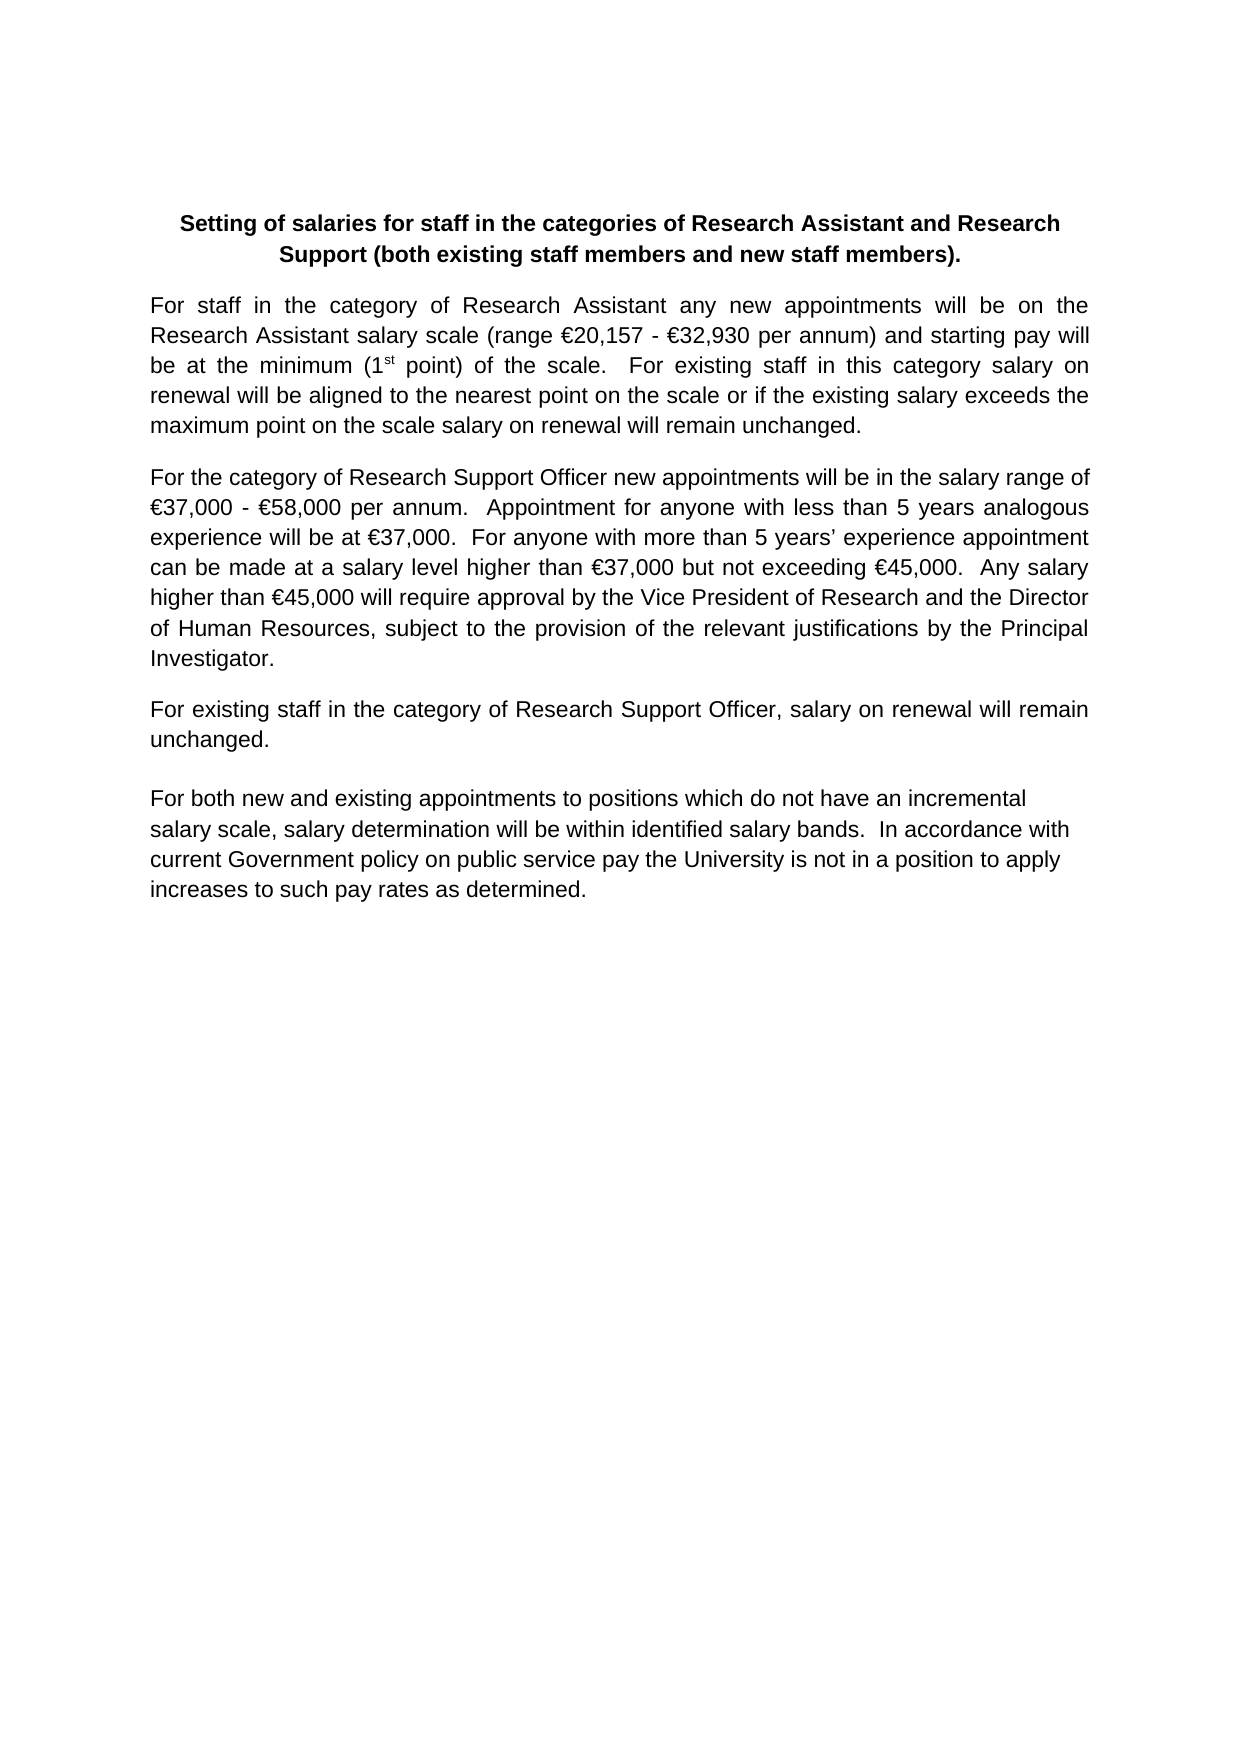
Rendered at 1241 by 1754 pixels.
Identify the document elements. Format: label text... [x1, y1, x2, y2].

text For staff in the category of Research Assistant any new appointments will be on the Research Assistant salary scale (range €20,157 - €32,930 per annum) and starting pay will be at the minimum (1st point) of the scale. For existing staff in this category salary on renewal will be aligned to the nearest point on the scale or if the existing salary exceeds the maximum point on the scale salary on renewal will remain unchanged. [150, 292, 1090, 439]
list Setting of salaries for staff in the categories of Research Assistant and Research Support (both existing staff members and new staff members). [150, 210, 1090, 267]
text For the category of Research Support Officer new appointments will be in the salary range of €37,000 - €58,000 per annum. Appointment for anyone with less than 5 years analogous experience will be at €37,000. For anyone with more than 5 years’ experience appointment can be made at a salary level higher than €37,000 but not exceeding €45,000. Any salary higher than €45,000 will require approval by the Vice President of Research and the Director of Human Resources, subject to the provision of the relevant justifications by the Principal Investigator. [150, 463, 1090, 671]
text For both new and existing appointments to positions which do not have an incremental salary scale, salary determination will be within identified salary bands. In accordance with current Government policy on public service pay the University is not in a position to apply increases to such pay rates as determined. [150, 785, 1090, 902]
text For existing staff in the category of Research Support Officer, salary on renewal will remain unchanged. [150, 696, 1090, 752]
